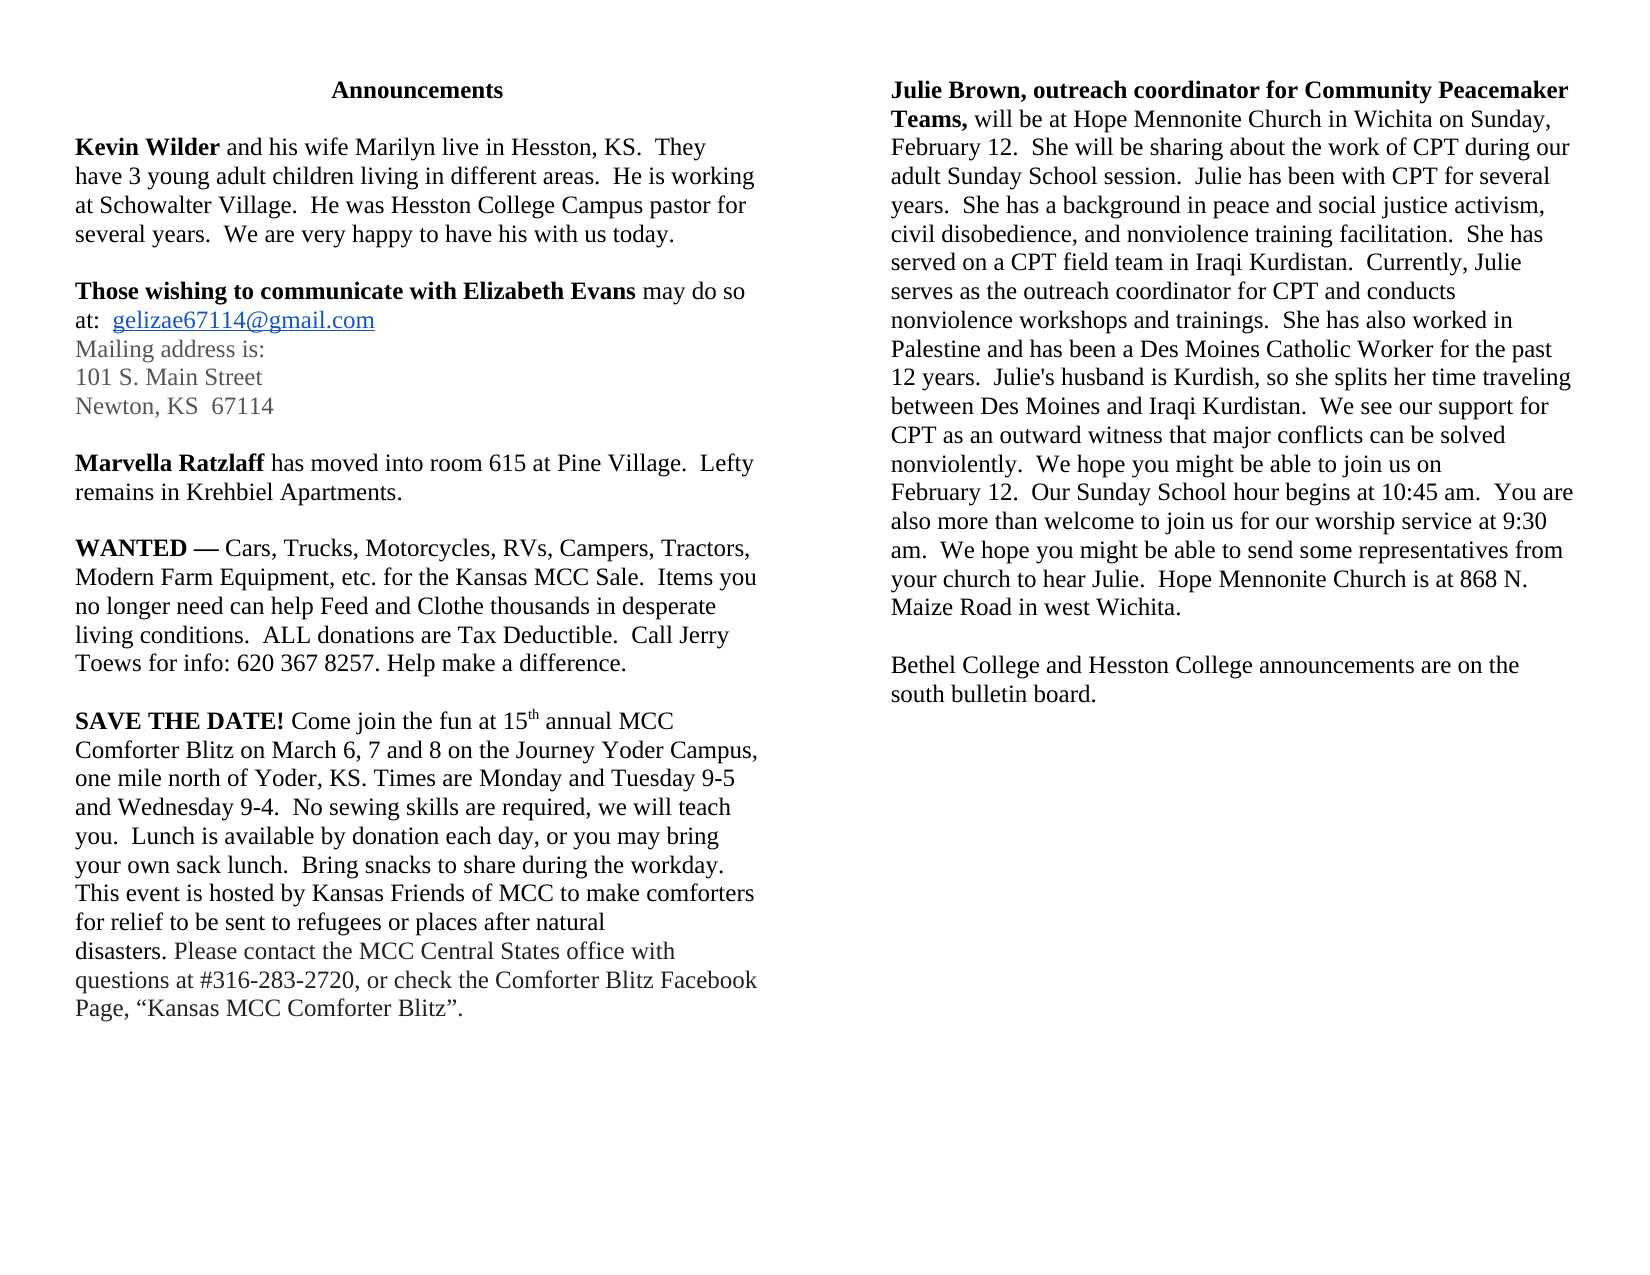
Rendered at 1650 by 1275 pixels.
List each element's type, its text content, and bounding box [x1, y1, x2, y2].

text Those wishing to communicate with Elizabeth Evans may do so at: gelizae67114@gmail.com [100, 276, 759, 334]
text Announcements [75, 75, 759, 104]
text SAVE THE DATE! Come join the fun at 15th annual MCC Comforter Blitz on March 6, 7 and 8 on the Journey Yoder Campus, one mile north of Yoder, KS. Times are Monday and Tuesday 9-5 and Wednesday 9-4. No sewing skills are required, we will teach you. Lunch is available by donation each day, or you may bring your own sack lunch. Bring snacks to share during the workday. This event is hosted by Kansas Friends of MCC to make comforters for relief to be sent to refugees or places after natural disasters. Please contact the MCC Central States office with questions at #316-283-2720, or check the Comforter Blitz Facebook Page, “Kansas MCC Comforter Blitz”. [75, 706, 759, 1022]
text Marvella Ratzlaff has moved into room 615 at Pine Village. Lefty remains in Krehbiel Apartments. [403, 448, 759, 506]
text Newton, KS 67114 [75, 391, 759, 420]
text 101 S. Main Street [75, 362, 759, 391]
text Julie Brown, outreach coordinator for Community Peacemaker Teams, will be at Hope Mennonite Church in Wichita on Sunday, February 12. She will be sharing about the work of CPT during our adult Sunday School session. Julie has been with CPT for several years. She has a background in peace and social justice activism, civil disobedience, and nonviolence training facilitation. She has served on a CPT field team in Iraqi Kurdistan. Currently, Julie serves as the outreach coordinator for CPT and conducts nonviolence workshops and trainings. She has also worked in Palestine and has been a Des Moines Catholic Worker for the past 12 years. Julie's husband is Kurdish, so she splits her time traveling between Des Moines and Iraqi Kurdistan. We see our support for CPT as an outward witness that major conflicts can be solved nonviolently. We hope you might be able to join us on February 12. Our Sunday School hour begins at 10:45 am. You are also more than welcome to join us for our worship service at 9:30 am. We hope you might be able to send some representatives from your church to hear Julie. Hope Mennonite Church is at 868 N. Maize Road in west Wichita. [891, 75, 1575, 621]
text WANTED — Cars, Trucks, Motorcycles, RVs, Campers, Tractors, Modern Farm Equipment, etc. for the Kansas MCC Sale. Items you no longer need can help Feed and Clothe thousands in desperate living conditions. ALL donations are Tax Deductible. Call Jerry Toews for info: 620 367 8257. Help make a difference. [75, 506, 759, 677]
text Bethel College and Hesston College announcements are on the south bulletin board. [891, 650, 1575, 707]
text Mailing address is: [75, 334, 759, 362]
text Kevin Wilder and his wife Marilyn live in Hesston, KS. They have 3 young adult children living in different areas. He is working at Schowalter Village. He was Hesston College Campus pastor for several years. We are very happy to have his with us today. [75, 132, 759, 247]
